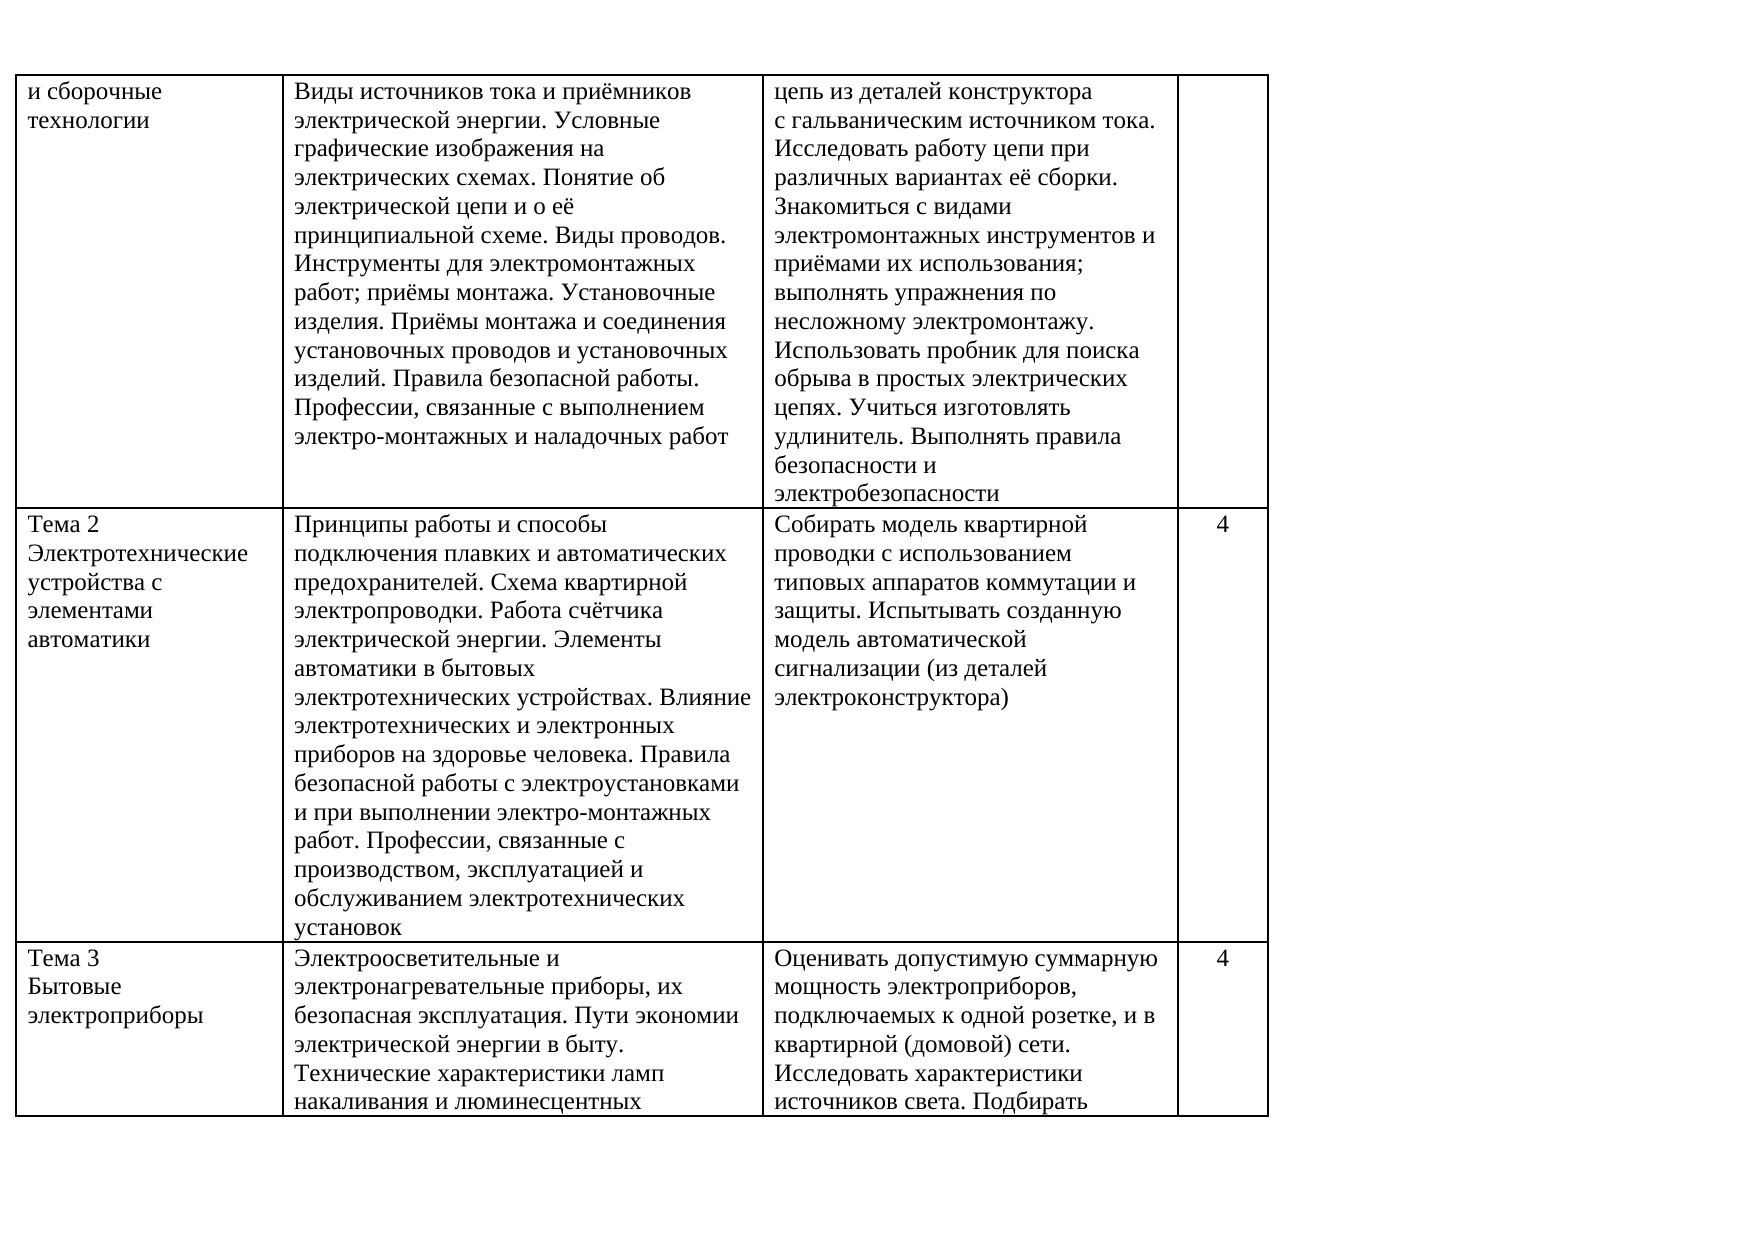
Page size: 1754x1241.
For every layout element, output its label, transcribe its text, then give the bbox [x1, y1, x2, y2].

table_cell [284, 76, 762, 507]
table_cell 4 [1179, 943, 1267, 1115]
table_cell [764, 943, 1177, 1115]
table_cell 4 [1179, 509, 1267, 941]
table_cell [17, 76, 282, 507]
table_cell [764, 76, 1177, 507]
table_cell 4 [1179, 76, 1267, 507]
table_cell Собирать модель квартирной проводки с использованием типовых аппаратов коммутации и защиты. Испытывать созданную модель автоматической сигнализации (из деталей электроконструктора) [764, 509, 1177, 941]
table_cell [17, 943, 282, 1115]
table_cell Принципы работы и способы подключения плавких и автоматических предохранителей. Схема квартирной электропроводки. Работа счётчика электрической энергии. Элементы автоматики в бытовых электротехнических устройствах. Влияние электротехнических и электронных приборов на здоровье человека. Правила безопасной работы с электроустановками и при выполнении электро-монтажных работ. Профессии, связанные с производством, эксплуатацией и обслуживанием электротехнических установок [284, 509, 762, 941]
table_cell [284, 943, 762, 1115]
table_cell Тема 2 Электротехнические устройства с элементами автоматики [17, 509, 282, 941]
